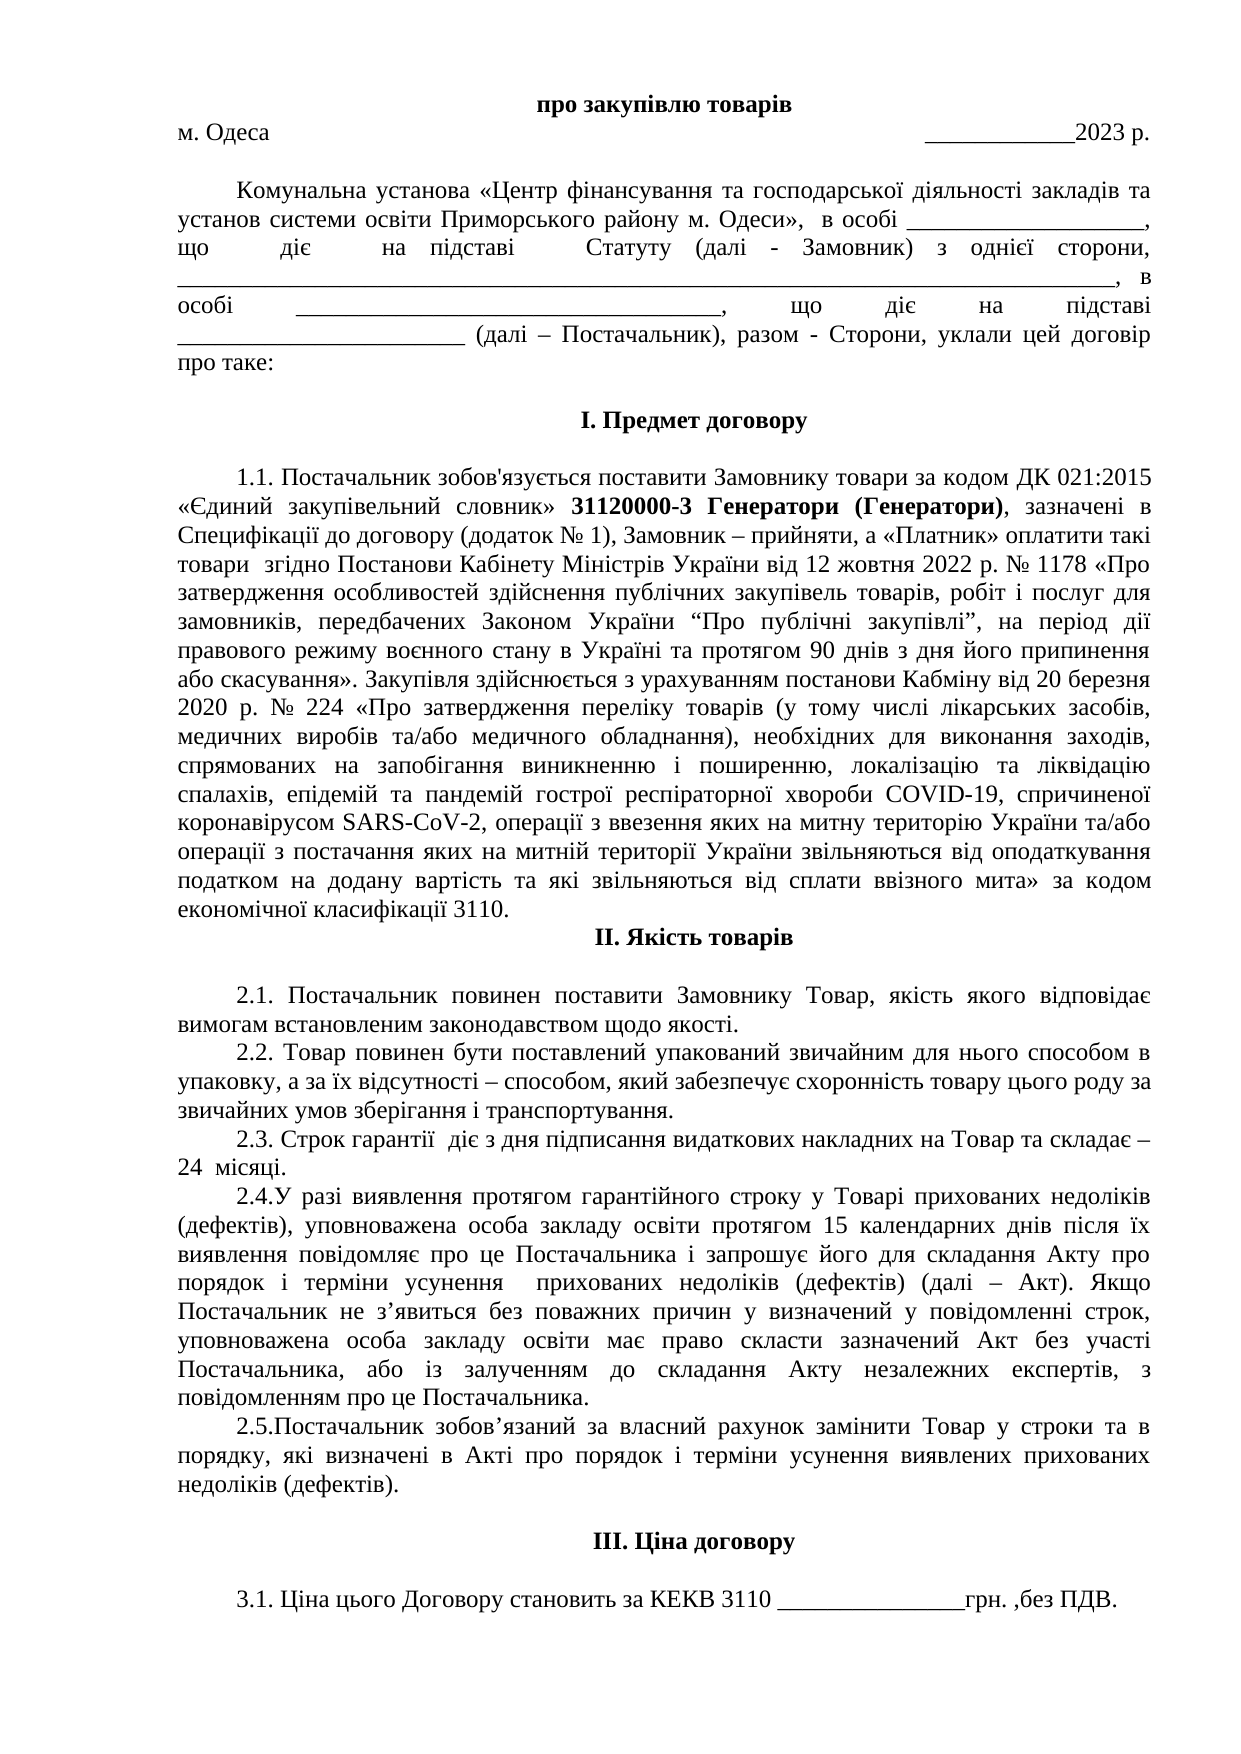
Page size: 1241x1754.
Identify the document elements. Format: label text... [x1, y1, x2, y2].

text 2.2. Товар повинен бути поставлений упакований звичайним для нього способом в упаковку, а за їх відсутності – способом, який забезпечує схоронність товару цього роду за звичайних умов зберігання і транспортування. [177, 1037, 1152, 1124]
text м. Одеса ____________2023 р. [177, 117, 1152, 146]
text 1.1. Постачальник зобов'язується поставити Замовнику товари за кодом ДК 021:2015 «Єдиний закупівельний словник» 31120000-3 Генератори (Генератори), зазначені в Специфікації до договору (додаток № 1), Замовник – прийняти, а «Платник» оплатити такі товари згідно Постанови Кабінету Міністрів України від 12 жовтня 2022 р. № 1178 «Про затвердження особливостей здійснення публічних закупівель товарів, робіт і послуг для замовників, передбачених Законом України “Про публічні закупівлі”, на період дії правового режиму воєнного стану в Україні та протягом 90 днів з дня його припинення або скасування». Закупівля здійснюється з урахуванням постанови Кабміну від 20 березня 2020 р. № 224 «Про затвердження переліку товарів (у тому числі лікарських засобів, медичних виробів та/або медичного обладнання), необхідних для виконання заходів, спрямованих на запобігання виникненню і поширенню, локалізацію та ліквідацію спалахів, епідемій та пандемій гострої респіраторної хвороби COVID-19, спричиненої коронавірусом SARS-CoV-2, операції з ввезення яких на митну територію України та/або операції з постачання яких на митній території України звільняються від оподаткування податком на додану вартість та які звільняються від сплати ввізного мита» за кодом економічної класифікації 3110. [177, 462, 1152, 922]
text II. Якість товарів [177, 922, 1152, 951]
text III. Ціна договору [177, 1526, 1152, 1555]
text 2.3. Строк гарантії діє з дня підписання видаткових накладних на Товар та складає – 24 місяці. [177, 1124, 1152, 1181]
text 2.4.У разі виявлення протягом гарантійного строку у Товарі прихованих недоліків (дефектів), уповноважена особа закладу освіти протягом 15 календарних днів після їх виявлення повідомляє про це Постачальника і запрошує його для складання Акту про порядок і терміни усунення прихованих недоліків (дефектів) (далі – Акт). Якщо Постачальник не з’явиться без поважних причин у визначений у повідомленні строк, уповноважена особа закладу освіти має право скласти зазначений Акт без участі Постачальника, або із залученням до складання Акту незалежних експертів, з повідомленням про це Постачальника. [177, 1181, 1152, 1411]
text 2.1. Постачальник повинен поставити Замовнику Товар, якість якого відповідає вимогам встановленим законодавством щодо якості. [177, 980, 1152, 1037]
text Комунальна установа «Центр фінансування та господарської діяльності закладів та установ системи освіти Приморського району м. Одеси», в особі ___________________, що діє на підставі Статуту (далі - Замовник) з однієї сторони, ___________________________________________________________________________, в особі __________________________________, що діє на підставі _______________________ (далі – Постачальник), разом - Сторони, уклали цей договір про таке: [177, 175, 1152, 376]
text 2.5.Постачальник зобов’язаний за власний рахунок замінити Товар у строки та в порядку, які визначені в Акті про порядок і терміни усунення виявлених прихованих недоліків (дефектів). [177, 1411, 1152, 1497]
text 3.1. Ціна цього Договору становить за КЕКВ 3110 _______________грн. ,без ПДВ. [177, 1584, 1152, 1612]
text про закупівлю товарів [177, 89, 1152, 117]
text I. Предмет договору [177, 405, 1152, 434]
